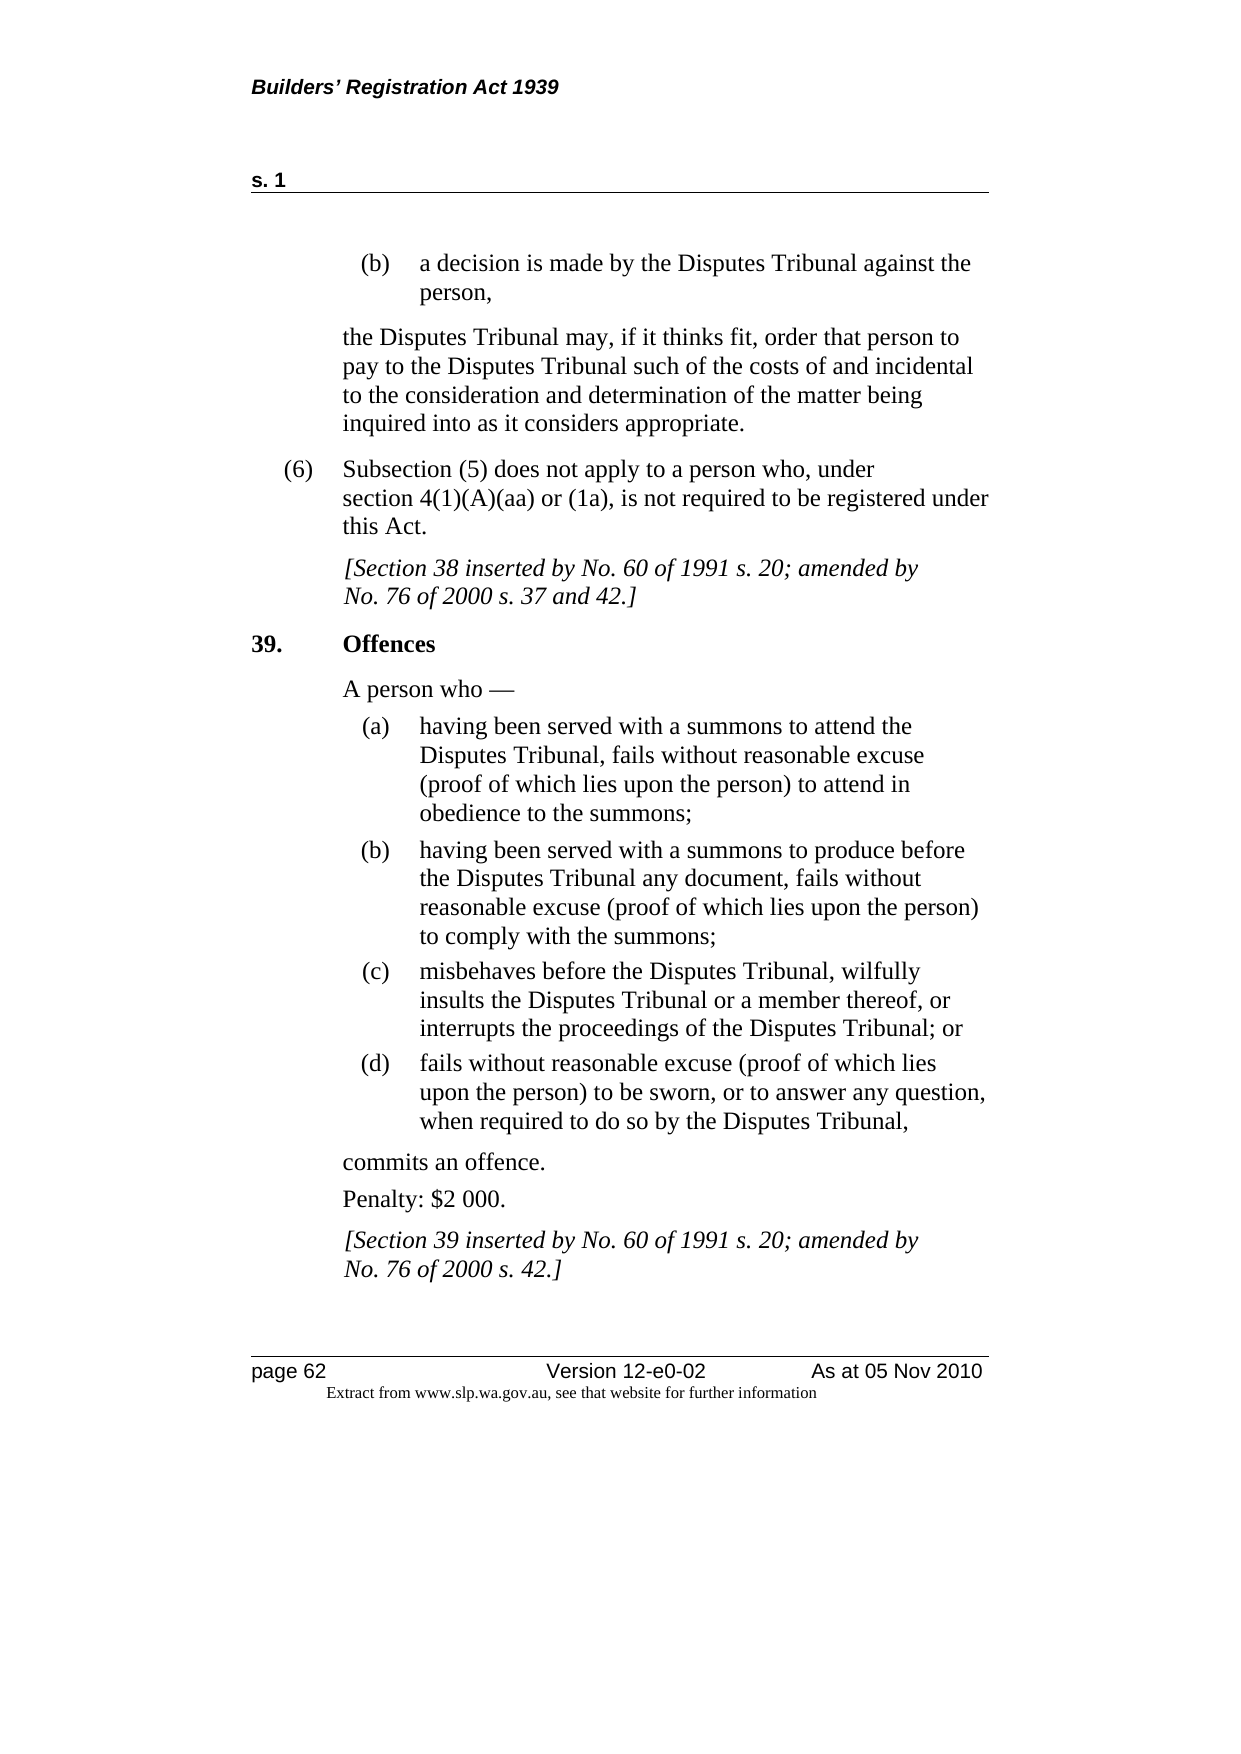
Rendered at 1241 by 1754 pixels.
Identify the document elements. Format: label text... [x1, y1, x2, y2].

text (c) misbehaves before the Disputes Tribunal, wilfully insults the Disputes Tribunal or a member thereof, or interrupts the proceedings of the Disputes Tribunal; or [251, 956, 989, 1042]
text (b) having been served with a summons to produce before the Disputes Tribunal any document, fails without reasonable excuse (proof of which lies upon the person) to comply with the summons; [251, 835, 989, 950]
text the Disputes Tribunal may, if it thinks fit, order that person to pay to the Disputes Tribunal such of the costs of and incidental to the consideration and determination of the matter being inquired into as it considers appropriate. [251, 322, 989, 437]
text A person who — [251, 674, 989, 703]
text (6) Subsection (5) does not apply to a person who, under section 4(1)(A)(aa) or (1a), is not required to be registered under this Act. [251, 454, 989, 540]
text (b) a decision is made by the Disputes Tribunal against the person, [251, 248, 989, 306]
text [Section 39 inserted by No. 60 of 1991 s. 20; amended by No. 76 of 2000 s. 42.] [251, 1226, 989, 1283]
text commits an offence. [251, 1147, 989, 1176]
text Penalty: $2 000. [251, 1184, 989, 1213]
subtitle 39. Offences [251, 629, 989, 658]
text (d) fails without reasonable excuse (proof of which lies upon the person) to be sworn, or to answer any question, when required to do so by the Disputes Tribunal, [251, 1048, 989, 1135]
text (a) having been served with a summons to attend the Disputes Tribunal, fails without reasonable excuse (proof of which lies upon the person) to attend in obedience to the summons; [251, 711, 989, 826]
text [Section 38 inserted by No. 60 of 1991 s. 20; amended by No. 76 of 2000 s. 37 and 42.] [251, 553, 989, 610]
